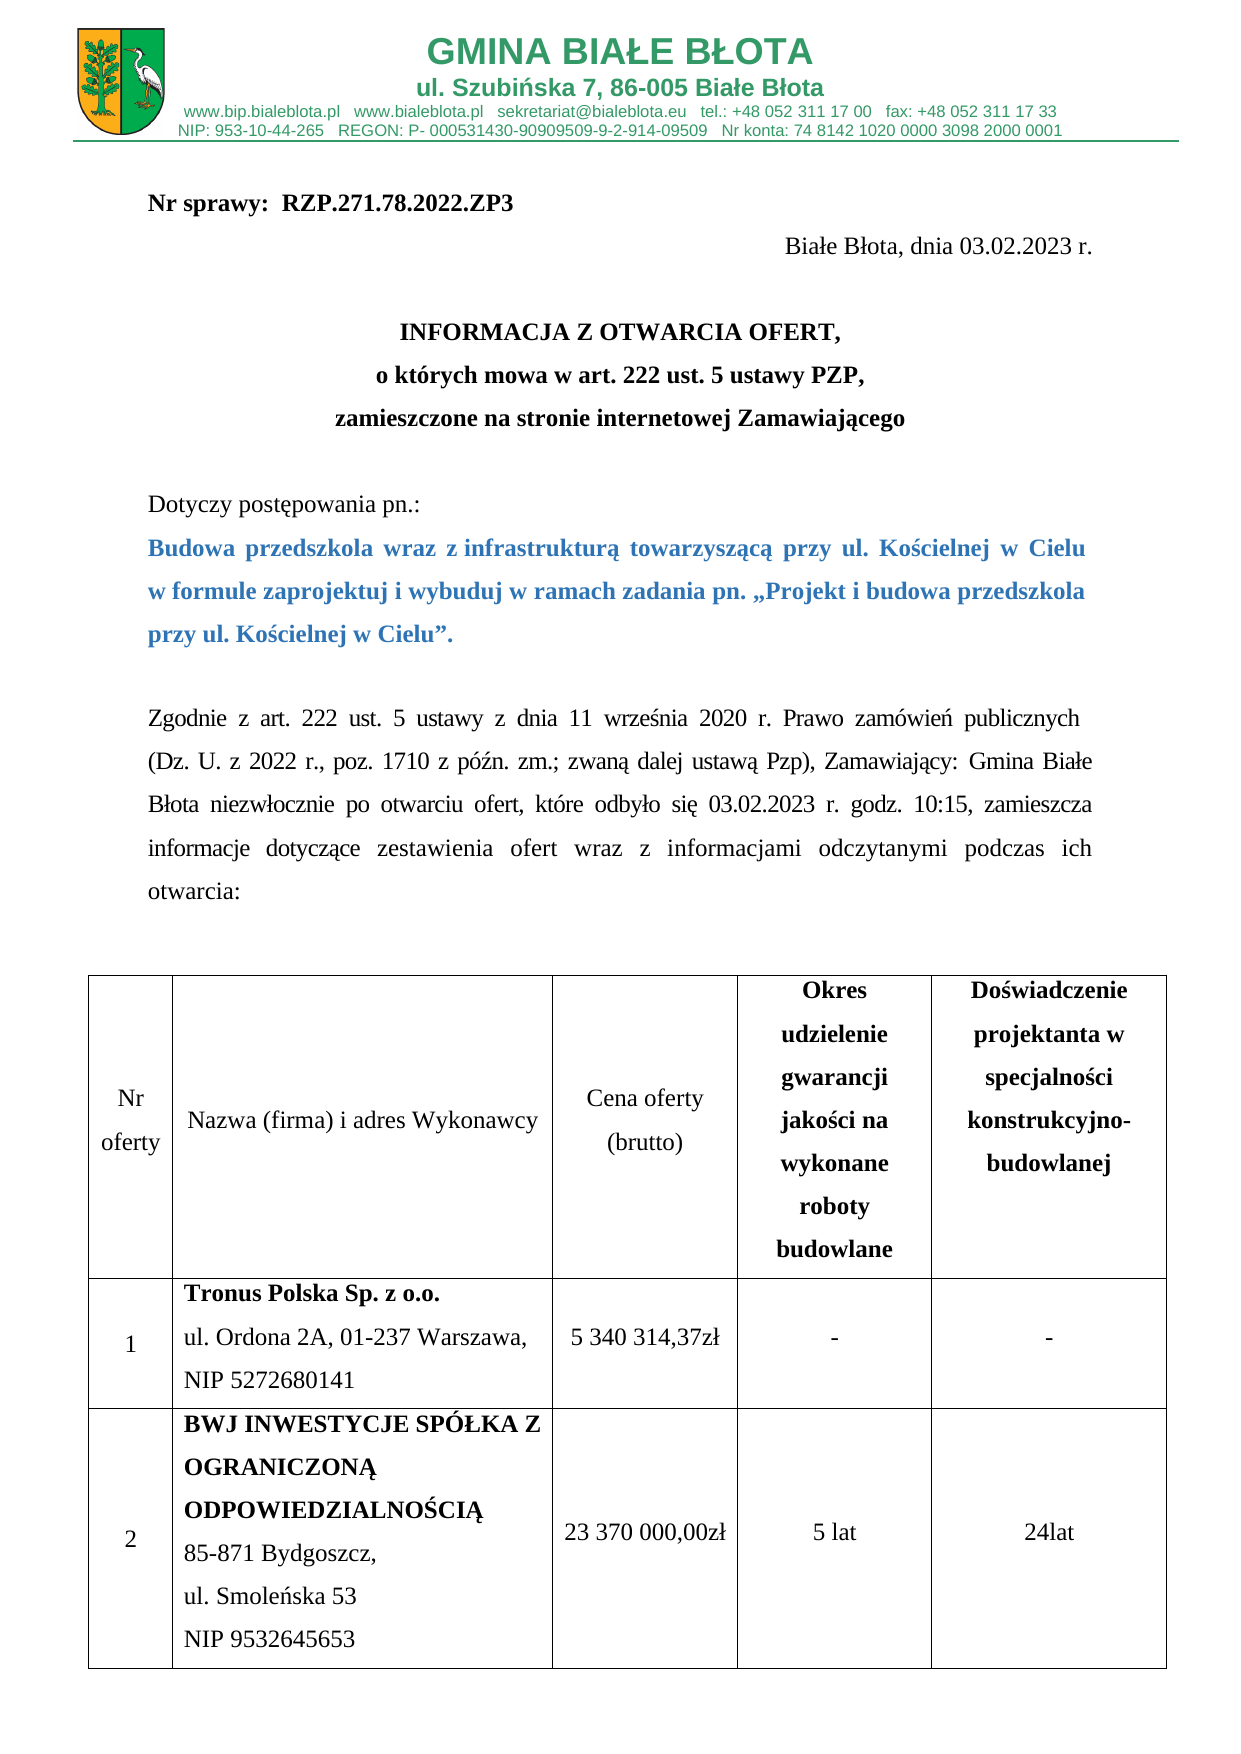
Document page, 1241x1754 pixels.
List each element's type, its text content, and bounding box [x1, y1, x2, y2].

table_cell 23 370 000,00zł [553, 1409, 737, 1667]
table_header Okres udzielenie gwarancji jakości na wykonane roboty budowlane [738, 976, 931, 1277]
table_cell BWJ INWESTYCJE SPÓŁKA Z OGRANICZONĄ ODPOWIEDZIALNOŚCIĄ 85-871 Bydgoszcz, ul. Smoleńska 53 NIP 9532645653 [173, 1409, 552, 1667]
text o których mowa w art. 222 ust. 5 ustawy PZP, [148, 360, 1093, 389]
text INFORMACJA Z OTWARCIA OFERT, [148, 317, 1093, 346]
text Białe Błota, dnia 03.02.2023 r. [148, 231, 1093, 259]
table_header Nr oferty [89, 976, 172, 1277]
picture [77, 28, 165, 135]
text Dotyczy postępowania pn.: [148, 489, 1093, 518]
text Nr sprawy: RZP.271.78.2022.ZP3 [148, 188, 1093, 216]
table_cell Tronus Polska Sp. z o.o. ul. Ordona 2A, 01-237 Warszawa, NIP 5272680141 [173, 1279, 552, 1408]
text zamieszczone na stronie internetowej Zamawiającego [148, 403, 1093, 432]
table_cell 5 lat [738, 1409, 931, 1667]
text Budowa przedszkola wraz z infrastrukturą towarzyszącą przy ul. Kościelnej w Cielu w formule zaprojektuj i wybuduj w ramach zadania pn. „Projekt i budowa przedszkola przy ul. Kościelnej w Cielu”. [148, 533, 1086, 648]
table_cell 24lat [932, 1409, 1166, 1667]
table_header Doświadczenie projektanta w specjalności konstrukcyjno-budowlanej [932, 976, 1166, 1277]
text Zgodnie z art. 222 ust. 5 ustawy z dnia 11 września 2020 r. Prawo zamówień publicznych (Dz. U. z 2022 r., poz. 1710 z późn. zm.; zwaną dalej ustawą Pzp), Zamawiający: Gmina Białe Błota niezwłocznie po otwarciu ofert, które odbyło się 03.02.2023 r. godz. 10:15, zamieszcza informacje dotyczące zestawienia ofert wraz z informacjami odczytanymi podczas ich otwarcia: [148, 703, 1093, 904]
table_header Cena oferty (brutto) [553, 976, 737, 1277]
table_cell 5 340 314,37zł [553, 1279, 737, 1408]
table_cell - [932, 1279, 1166, 1408]
table_header Nazwa (firma) i adres Wykonawcy [173, 976, 552, 1277]
table_cell 1 [89, 1279, 172, 1408]
table_cell - [738, 1279, 931, 1408]
table_cell 2 [89, 1409, 172, 1667]
